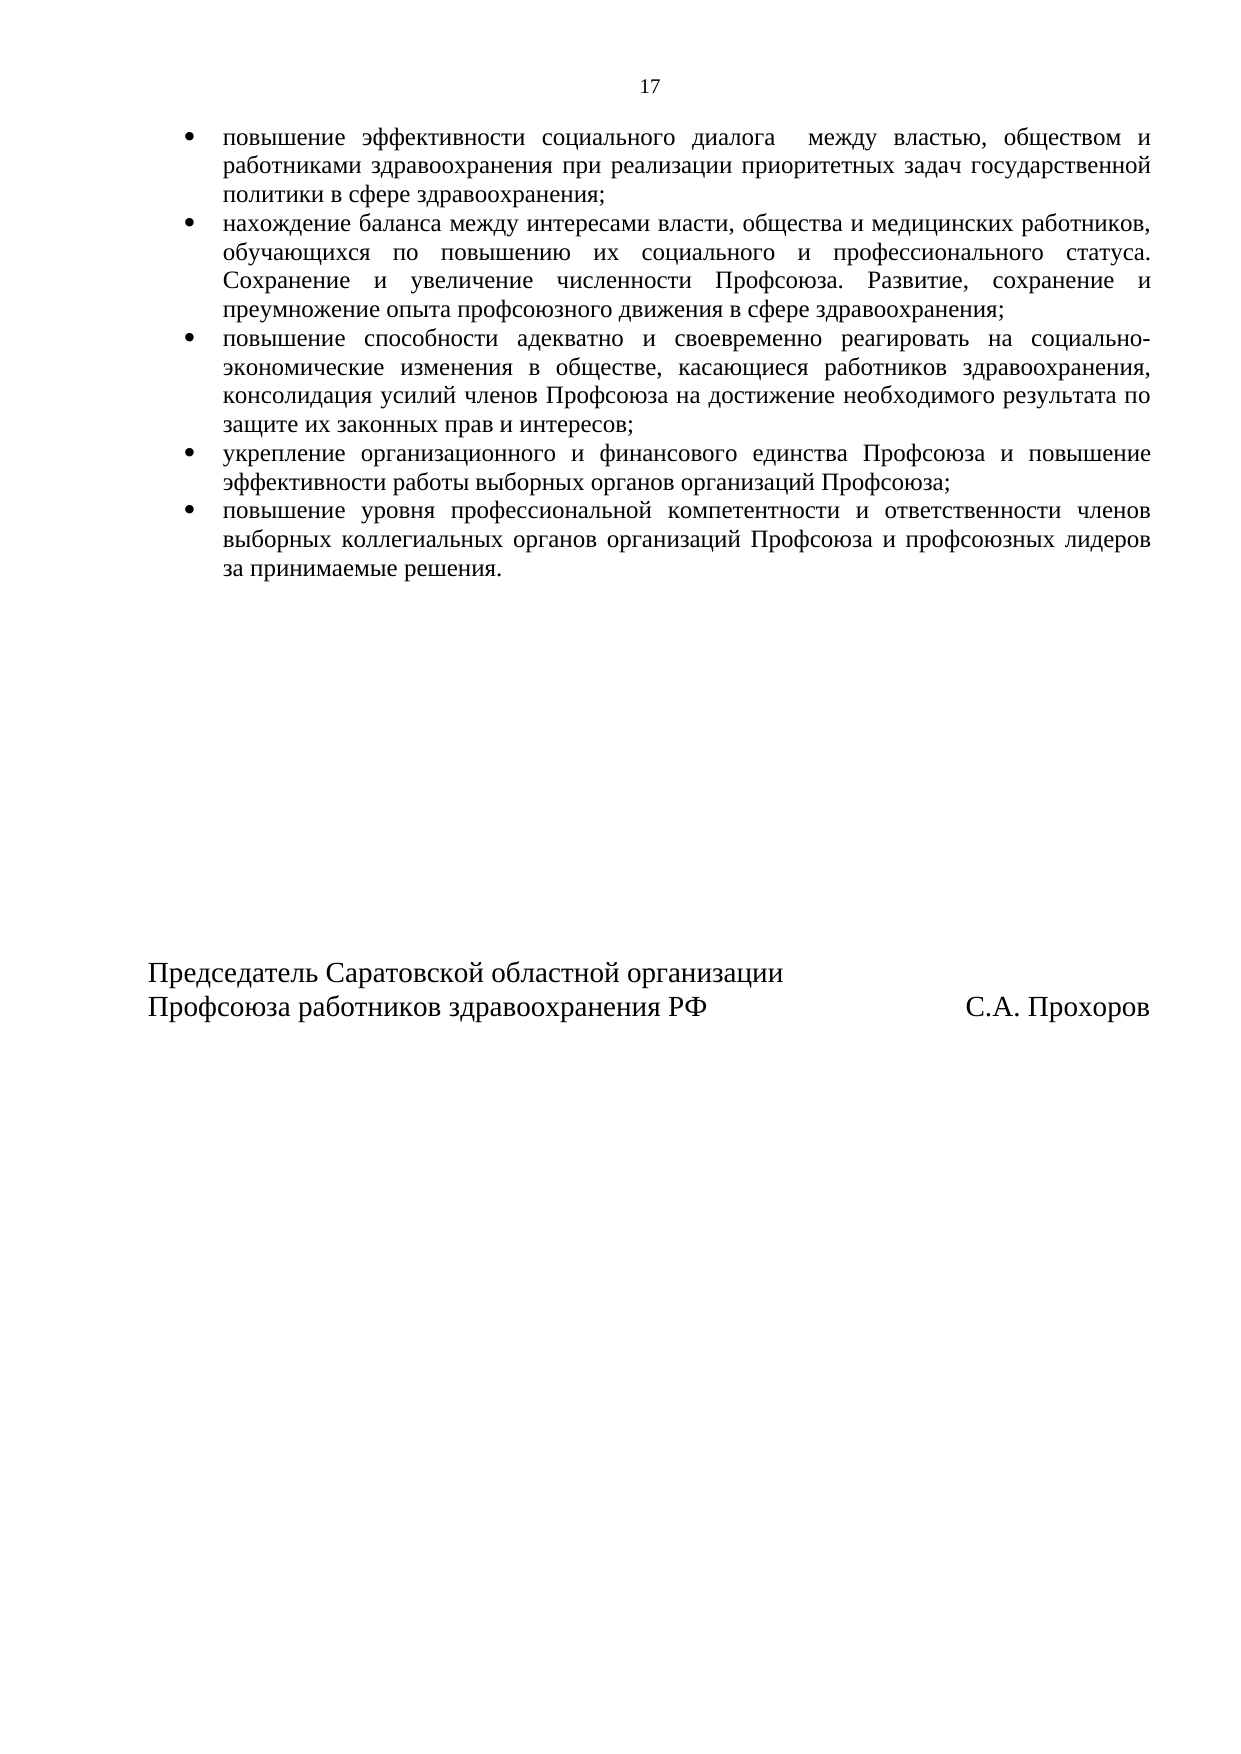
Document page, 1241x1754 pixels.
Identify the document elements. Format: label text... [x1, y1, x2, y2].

text Профсоюза работников здравоохранения РФ С.А. Прохоров [148, 989, 1152, 1023]
list укрепление организационного и финансового единства Профсоюза и повышение эффективности работы выборных органов организаций Профсоюза; [185, 438, 1152, 496]
list повышение уровня профессиональной компетентности и ответственности членов выборных коллегиальных органов организаций Профсоюза и профсоюзных лидеров за принимаемые решения. [185, 496, 1152, 582]
list повышение эффективности социального диалога между властью, обществом и работниками здравоохранения при реализации приоритетных задач государственной политики в сфере здравоохранения; [185, 122, 1152, 208]
text Председатель Саратовской областной организации [148, 956, 1152, 989]
list нахождение баланса между интересами власти, общества и медицинских работников, обучающихся по повышению их социального и профессионального статуса. Сохранение и увеличение численности Профсоюза. Развитие, сохранение и преумножение опыта профсоюзного движения в сфере здравоохранения; [185, 208, 1152, 323]
list повышение способности адекватно и своевременно реагировать на социально-экономические изменения в обществе, касающиеся работников здравоохранения, консолидация усилий членов Профсоюза на достижение необходимого результата по защите их законных прав и интересов; [185, 323, 1152, 438]
